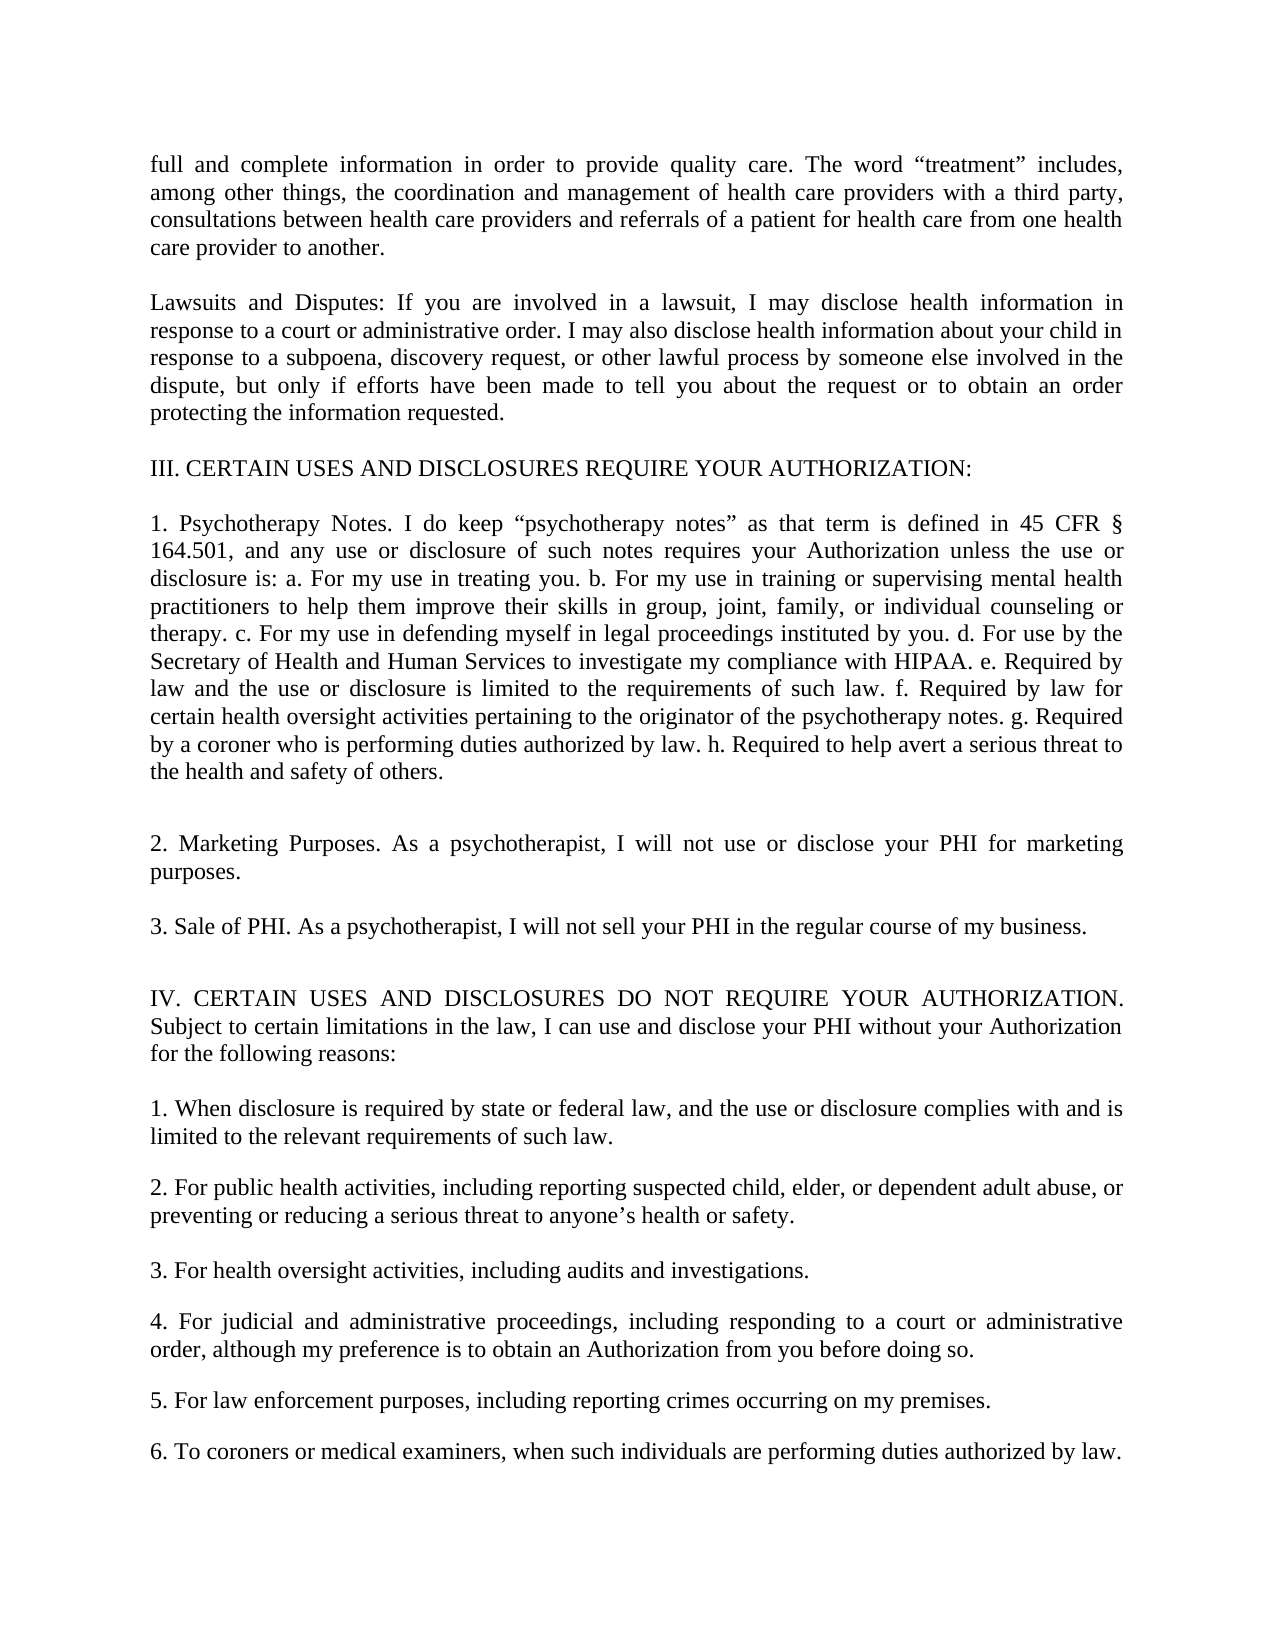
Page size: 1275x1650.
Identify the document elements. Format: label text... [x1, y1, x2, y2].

text IV. CERTAIN USES AND DISCLOSURES DO NOT REQUIRE YOUR AUTHORIZATION. Subject to certain limitations in the law, I can use and disclose your PHI without your Authorization for the following reasons: [150, 984, 1125, 1067]
text 1. Psychotherapy Notes. I do keep “psychotherapy notes” as that term is defined in 45 CFR § 164.501, and any use or disclosure of such notes requires your Authorization unless the use or disclosure is: a. For my use in treating you. b. For my use in training or supervising mental health practitioners to help them improve their skills in group, joint, family, or individual counseling or therapy. c. For my use in defending myself in legal proceedings instituted by you. d. For use by the Secretary of Health and Human Services to investigate my compliance with HIPAA. e. Required by law and the use or disclosure is limited to the requirements of such law. f. Required by law for certain health oversight activities pertaining to the originator of the psychotherapy notes. g. Required by a coroner who is performing duties authorized by law. h. Required to help avert a serious threat to the health and safety of others. [150, 481, 1125, 785]
text 6. To coroners or medical examiners, when such individuals are performing duties authorized by law. [150, 1437, 1125, 1464]
text III. CERTAIN USES AND DISCLOSURES REQUIRE YOUR AUTHORIZATION: [150, 454, 1125, 481]
text 3. For health oversight activities, including audits and investigations. [150, 1256, 1125, 1284]
text 2. Marketing Purposes. As a psychotherapist, I will not use or disclose your PHI for marketing purposes. 3. Sale of PHI. As a psychotherapist, I will not sell your PHI in the regular course of my business. [150, 829, 1125, 940]
text Lawsuits and Disputes: If you are involved in a lawsuit, I may disclose health information in response to a court or administrative order. I may also disclose health information about your child in response to a subpoena, discovery request, or other lawful process by someone else involved in the dispute, but only if efforts have been made to tell you about the request or to obtain an order protecting the information requested. [150, 288, 1125, 426]
text full and complete information in order to provide quality care. The word “treatment” includes, among other things, the coordination and management of health care providers with a third party, consultations between health care providers and referrals of a patient for health care from one health care provider to another. [150, 150, 1125, 260]
text 2. For public health activities, including reporting suspected child, elder, or dependent adult abuse, or preventing or reducing a serious threat to anyone’s health or safety. [150, 1173, 1125, 1228]
text 1. When disclosure is required by state or federal law, and the use or disclosure complies with and is limited to the relevant requirements of such law. [150, 1067, 1125, 1150]
text 4. For judicial and administrative proceedings, including responding to a court or administrative order, although my preference is to obtain an Authorization from you before doing so. [150, 1307, 1125, 1362]
text 5. For law enforcement purposes, including reporting crimes occurring on my premises. [150, 1386, 1125, 1413]
